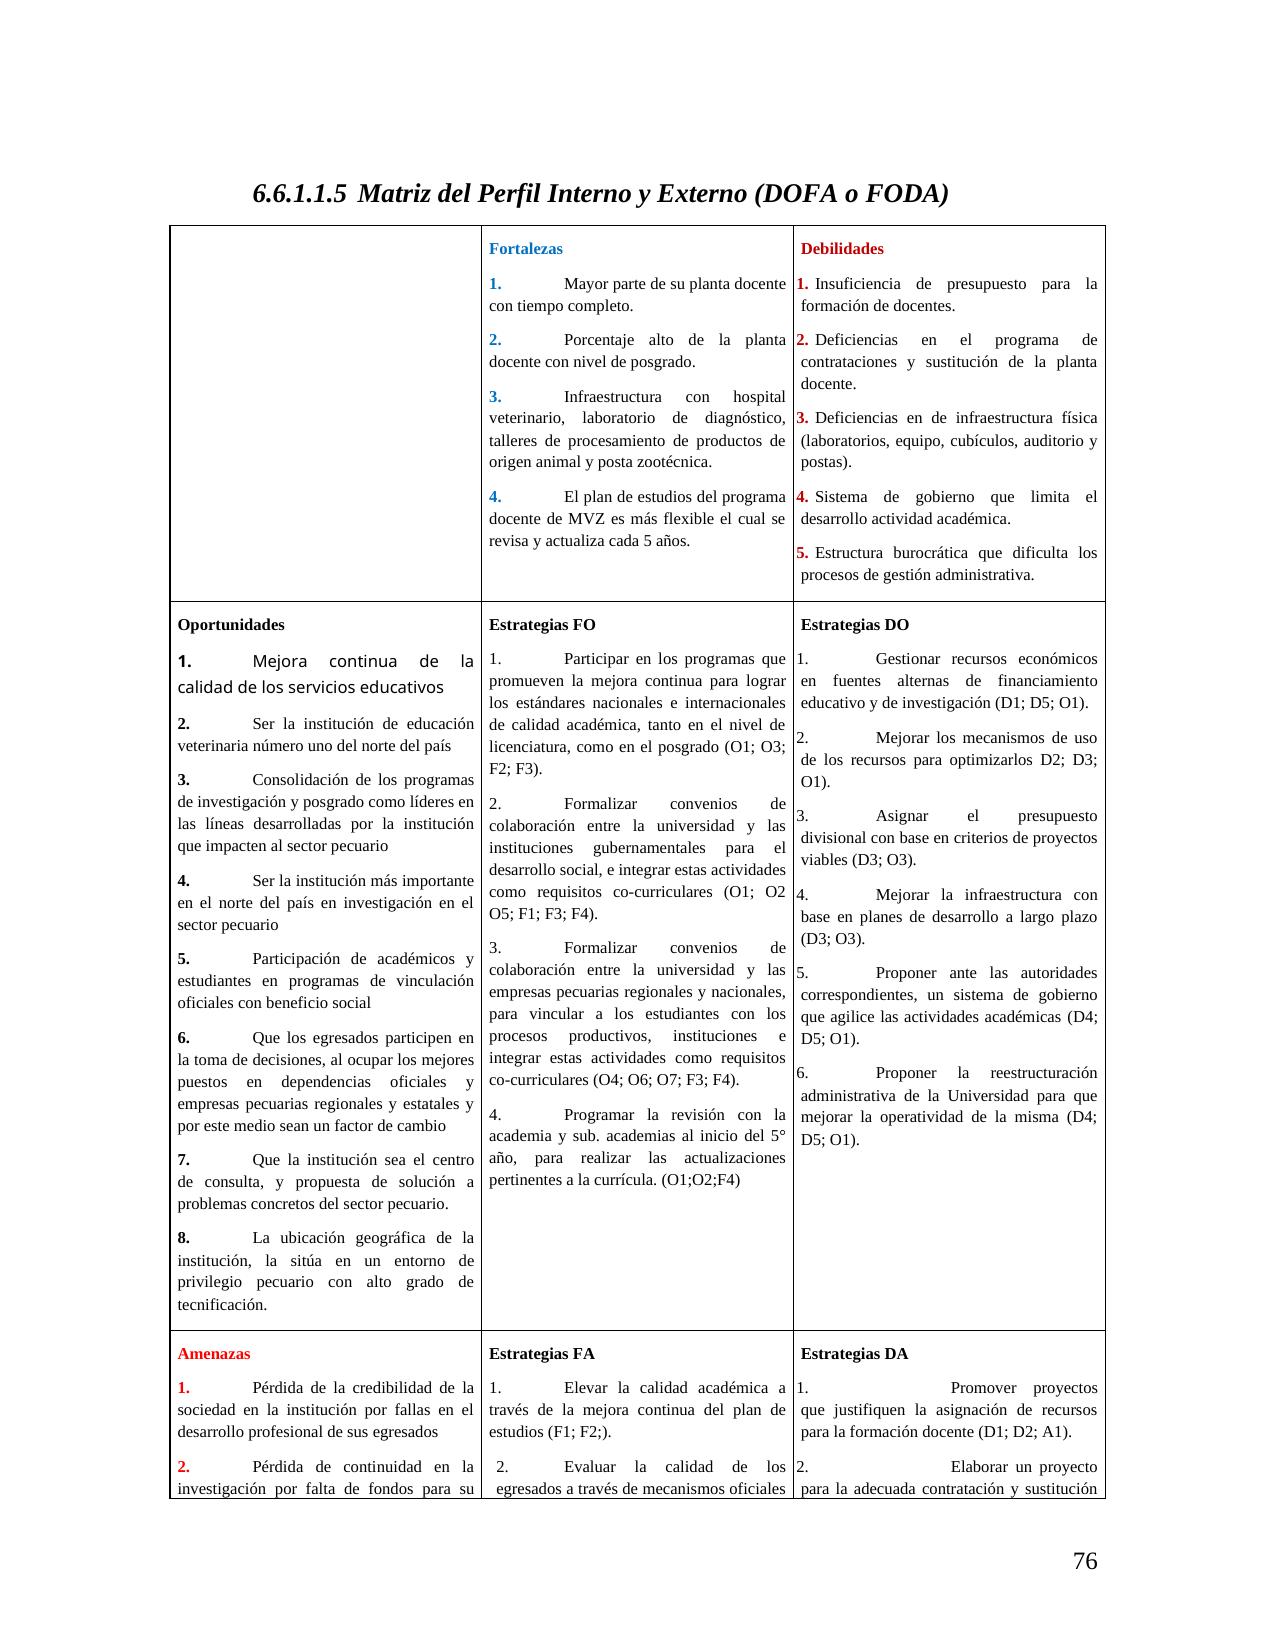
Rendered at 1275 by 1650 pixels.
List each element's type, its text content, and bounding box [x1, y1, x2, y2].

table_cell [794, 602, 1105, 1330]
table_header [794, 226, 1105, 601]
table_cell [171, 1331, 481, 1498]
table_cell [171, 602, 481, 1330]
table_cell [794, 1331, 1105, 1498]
subtitle Matriz del Perfil Interno y Externo (DOFA o FODA) [252, 177, 1098, 208]
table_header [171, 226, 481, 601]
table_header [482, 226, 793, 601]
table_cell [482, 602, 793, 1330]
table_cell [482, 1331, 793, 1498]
